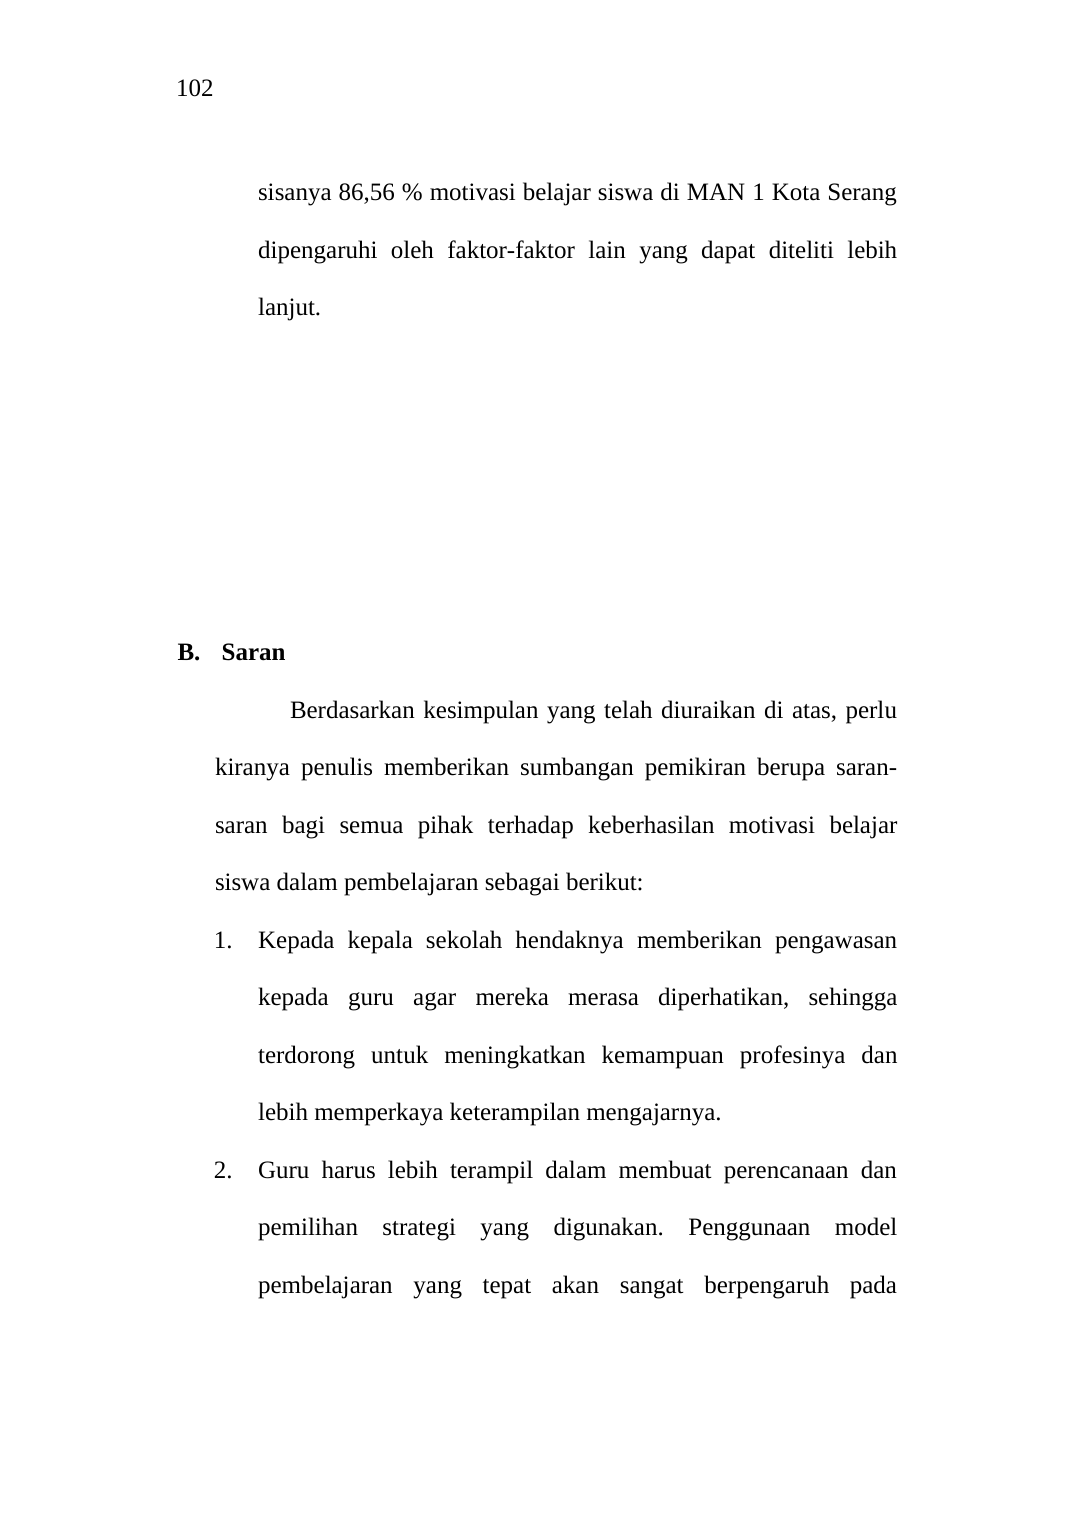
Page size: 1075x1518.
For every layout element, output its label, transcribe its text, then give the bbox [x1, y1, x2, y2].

list Berdasarkan kesimpulan yang telah diuraikan di atas, perlu kiranya penulis memberikan sumbangan pemikiran berupa saran-saran bagi semua pihak terhadap keberhasilan motivasi belajar siswa dalam pembelajaran sebagai berikut: [215, 695, 898, 896]
list Saran [177, 637, 898, 666]
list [213, 1155, 898, 1298]
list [213, 177, 898, 321]
list Kepada kepala sekolah hendaknya memberikan pengawasan kepada guru agar mereka merasa diperhatikan, sehingga terdorong untuk meningkatkan kemampuan profesinya dan lebih memperkaya keterampilan mengajarnya. [213, 925, 898, 1126]
